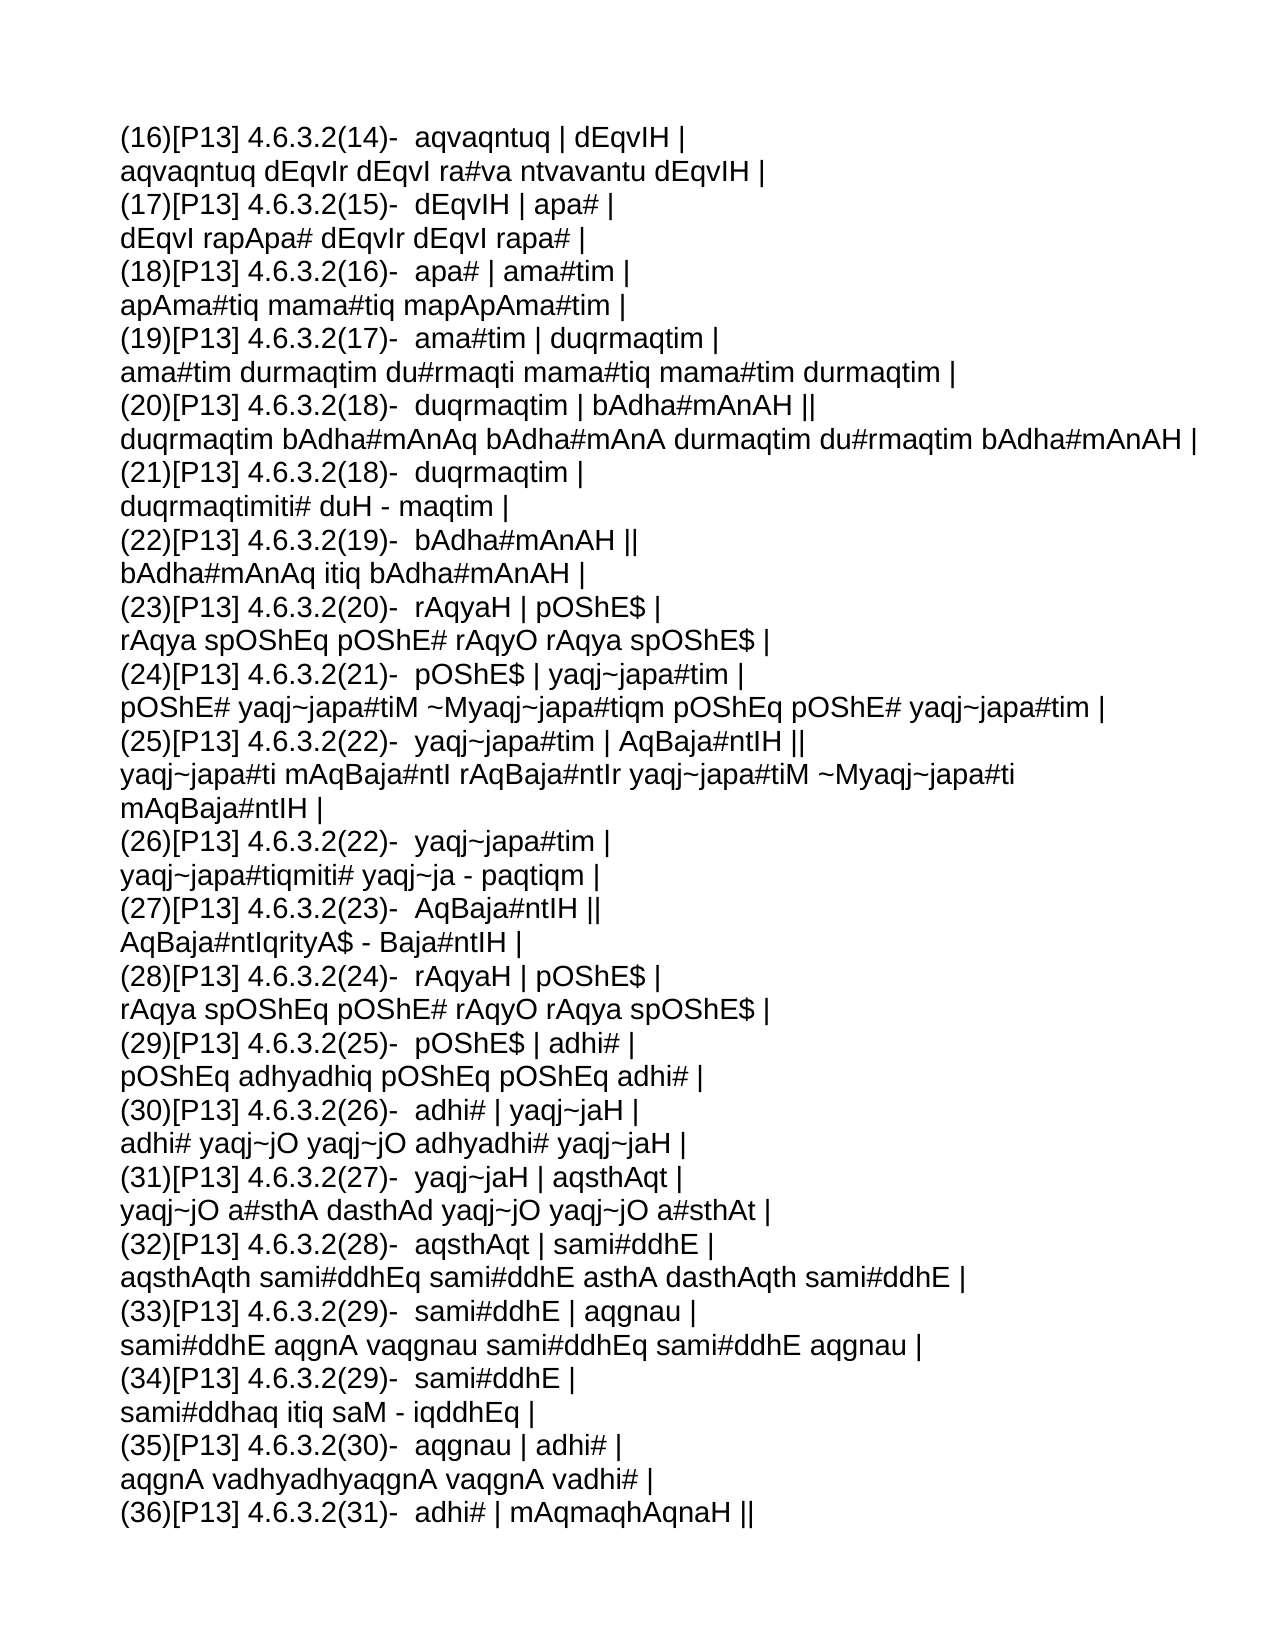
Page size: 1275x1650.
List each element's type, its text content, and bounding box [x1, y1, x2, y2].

text yaqj~jO a#sthA dasthAd yaqj~jO yaqj~jO a#sthAt | [120, 1193, 1200, 1227]
text (23)[P13] 4.6.3.2(20)- rAqyaH | pOShE$ | [120, 589, 1200, 623]
text (24)[P13] 4.6.3.2(21)- pOShE$ | yaqj~japa#tim | [120, 657, 1200, 690]
text bAdha#mAnAq itiq bAdha#mAnAH | [120, 556, 1200, 589]
text yaqj~japa#tiqmiti# yaqj~ja - paqtiqm | [120, 858, 1200, 891]
text ama#tim durmaqtim du#rmaqti mama#tiq mama#tim durmaqtim | [120, 355, 1200, 388]
text AqBaja#ntIqrityA$ - Baja#ntIH | [120, 925, 1200, 958]
text pOShE# yaqj~japa#tiM ~Myaqj~japa#tiqm pOShEq pOShE# yaqj~japa#tim | [120, 690, 1200, 724]
text (30)[P13] 4.6.3.2(26)- adhi# | yaqj~jaH | [120, 1093, 1200, 1126]
text (29)[P13] 4.6.3.2(25)- pOShE$ | adhi# | [120, 1026, 1200, 1059]
text duqrmaqtim bAdha#mAnAq bAdha#mAnA durmaqtim du#rmaqtim bAdha#mAnAH | [120, 422, 1200, 455]
text (26)[P13] 4.6.3.2(22)- yaqj~japa#tim | [120, 824, 1200, 858]
text adhi# yaqj~jO yaqj~jO adhyadhi# yaqj~jaH | [120, 1126, 1200, 1160]
text (17)[P13] 4.6.3.2(15)- dEqvIH | apa# | [120, 187, 1200, 221]
text rAqya spOShEq pOShE# rAqyO rAqya spOShE$ | [120, 623, 1200, 657]
text (22)[P13] 4.6.3.2(19)- bAdha#mAnAH || [120, 522, 1200, 556]
text (28)[P13] 4.6.3.2(24)- rAqyaH | pOShE$ | [120, 958, 1200, 992]
text aqvaqntuq dEqvIr dEqvI ra#va ntvavantu dEqvIH | [120, 153, 1200, 187]
text sami#ddhaq itiq saM - iqddhEq | [120, 1394, 1200, 1428]
text rAqya spOShEq pOShE# rAqyO rAqya spOShE$ | [120, 992, 1200, 1026]
text (20)[P13] 4.6.3.2(18)- duqrmaqtim | bAdha#mAnAH || [120, 388, 1200, 422]
text (25)[P13] 4.6.3.2(22)- yaqj~japa#tim | AqBaja#ntIH || [120, 724, 1200, 757]
text (31)[P13] 4.6.3.2(27)- yaqj~jaH | aqsthAqt | [120, 1160, 1200, 1193]
text yaqj~japa#ti mAqBaja#ntI rAqBaja#ntIr yaqj~japa#tiM ~Myaqj~japa#ti mAqBaja#ntIH | [120, 757, 1200, 824]
text dEqvI rapApa# dEqvIr dEqvI rapa# | [120, 221, 1200, 254]
text (18)[P13] 4.6.3.2(16)- apa# | ama#tim | [120, 254, 1200, 288]
text (21)[P13] 4.6.3.2(18)- duqrmaqtim | [120, 455, 1200, 489]
text (32)[P13] 4.6.3.2(28)- aqsthAqt | sami#ddhE | [120, 1227, 1200, 1260]
text (33)[P13] 4.6.3.2(29)- sami#ddhE | aqgnau | [120, 1294, 1200, 1327]
text (35)[P13] 4.6.3.2(30)- aqgnau | adhi# | [120, 1428, 1200, 1462]
text (19)[P13] 4.6.3.2(17)- ama#tim | duqrmaqtim | [120, 321, 1200, 355]
text aqsthAqth sami#ddhEq sami#ddhE asthA dasthAqth sami#ddhE | [120, 1260, 1200, 1294]
text (36)[P13] 4.6.3.2(31)- adhi# | mAqmaqhAqnaH || [120, 1495, 1200, 1529]
text apAma#tiq mama#tiq mapApAma#tim | [120, 288, 1200, 321]
text (16)[P13] 4.6.3.2(14)- aqvaqntuq | dEqvIH | [120, 120, 1200, 153]
text pOShEq adhyadhiq pOShEq pOShEq adhi# | [120, 1059, 1200, 1093]
text (27)[P13] 4.6.3.2(23)- AqBaja#ntIH || [120, 891, 1200, 925]
text duqrmaqtimiti# duH - maqtim | [120, 489, 1200, 522]
text (34)[P13] 4.6.3.2(29)- sami#ddhE | [120, 1361, 1200, 1394]
text sami#ddhE aqgnA vaqgnau sami#ddhEq sami#ddhE aqgnau | [120, 1327, 1200, 1361]
text aqgnA vadhyadhyaqgnA vaqgnA vadhi# | [120, 1462, 1200, 1495]
